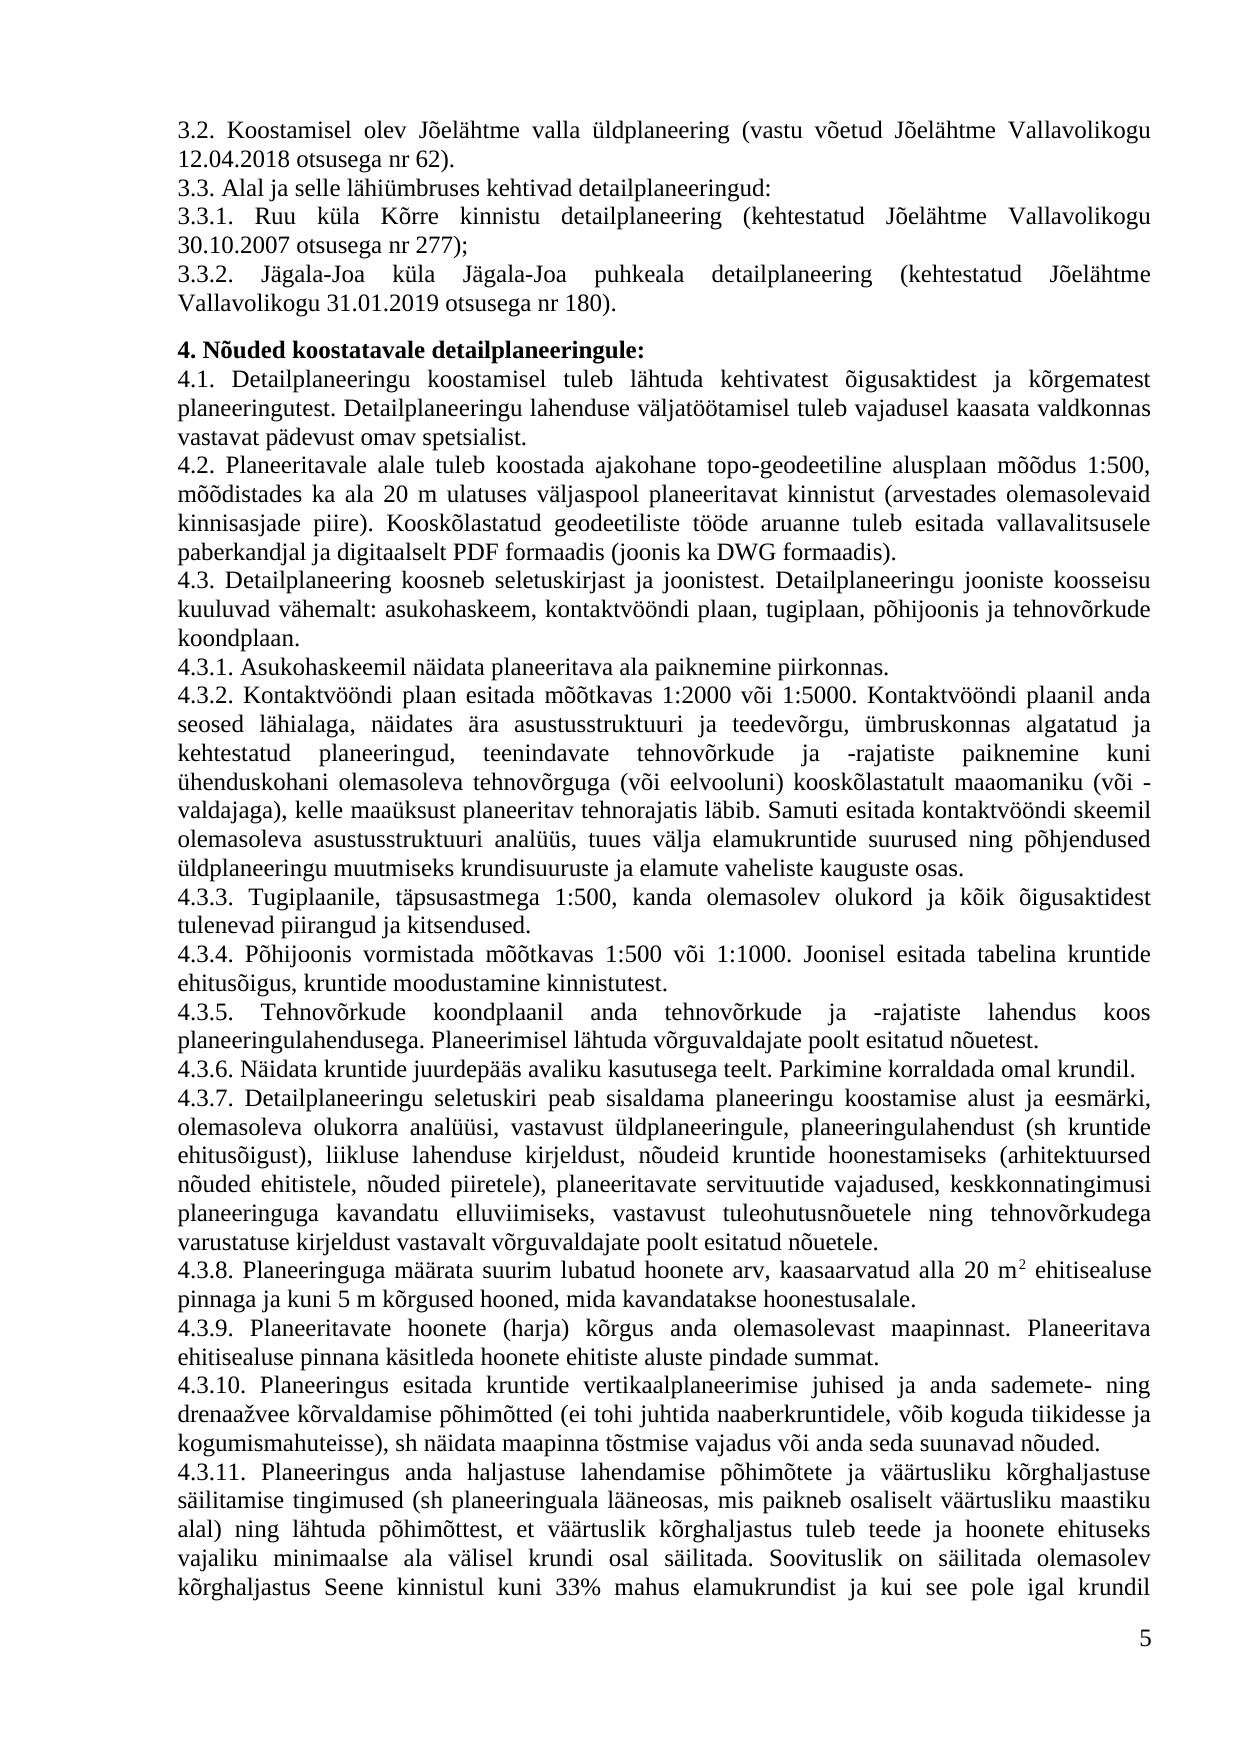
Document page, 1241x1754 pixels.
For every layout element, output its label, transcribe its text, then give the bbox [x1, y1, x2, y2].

text 4.3.4. Põhijoonis vormistada mõõtkavas 1:500 või 1:1000. Joonisel esitada tabelina kruntide ehitusõigus, kruntide moodustamine kinnistutest. [177, 939, 1152, 997]
text 4.3.8. Planeeringuga määrata suurim lubatud hoonete arv, kaasaarvatud alla 20 m2 ehitisealuse pinnaga ja kuni 5 m kõrgused hooned, mida kavandatakse hoonestusalale. [177, 1256, 1152, 1313]
text 3.3. Alal ja selle lähiümbruses kehtivad detailplaneeringud: [177, 173, 1152, 201]
text 4.3.9. Planeeritavate hoonete (harja) kõrgus anda olemasolevast maapinnast. Planeeritava ehitisealuse pinnana käsitleda hoonete ehitiste aluste pindade summat. [177, 1313, 1152, 1371]
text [177, 1457, 1152, 1601]
text 4. Nõuded koostatavale detailplaneeringule: [177, 336, 1152, 364]
text 4.3.3. Tugiplaanile, täpsusastmega 1:500, kanda olemasolev olukord ja kõik õigusaktidest tulenevad piirangud ja kitsendused. [177, 882, 1152, 939]
text 4.3.2. Kontaktvööndi plaan esitada mõõtkavas 1:2000 või 1:5000. Kontaktvööndi plaanil anda seosed lähialaga, näidates ära asustusstruktuuri ja teedevõrgu, ümbruskonnas algatatud ja kehtestatud planeeringud, teenindavate tehnovõrkude ja -rajatiste paiknemine kuni ühenduskohani olemasoleva tehnovõrguga (või eelvooluni) kooskõlastatult maaomaniku (või -valdajaga), kelle maaüksust planeeritav tehnorajatis läbib. Samuti esitada kontaktvööndi skeemil olemasoleva asustusstruktuuri analüüs, tuues välja elamukruntide suurused ning põhjendused üldplaneeringu muutmiseks krundisuuruste ja elamute vaheliste kauguste osas. [177, 681, 1152, 882]
text 4.3.10. Planeeringus esitada kruntide vertikaalplaneerimise juhised ja anda sademete- ning drenaažvee kõrvaldamise põhimõtted (ei tohi juhtida naaberkruntidele, võib koguda tiikidesse ja kogumismahuteisse), sh näidata maapinna tõstmise vajadus või anda seda suunavad nõuded. [177, 1371, 1152, 1457]
text 4.2. Planeeritavale alale tuleb koostada ajakohane topo-geodeetiline alusplaan mõõdus 1:500, mõõdistades ka ala 20 m ulatuses väljaspool planeeritavat kinnistut (arvestades olemasolevaid kinnisasjade piire). Kooskõlastatud geodeetiliste tööde aruanne tuleb esitada vallavalitsusele paberkandjal ja digitaalselt PDF formaadis (joonis ka DWG formaadis). [177, 451, 1152, 566]
text 4.3.1. Asukohaskeemil näidata planeeritava ala paiknemine piirkonnas. [177, 652, 1152, 681]
text 3.3.1. Ruu küla Kõrre kinnistu detailplaneering (kehtestatud Jõelähtme Vallavolikogu 30.10.2007 otsusega nr 277); [177, 201, 1152, 259]
text 4.3. Detailplaneering koosneb seletuskirjast ja joonistest. Detailplaneeringu jooniste koosseisu kuuluvad vähemalt: asukohaskeem, kontaktvööndi plaan, tugiplaan, põhijoonis ja tehnovõrkude koondplaan. [177, 566, 1152, 652]
text 4.3.6. Näidata kruntide juurdepääs avaliku kasutusega teelt. Parkimine korraldada omal krundil. [177, 1054, 1152, 1083]
text 4.1. Detailplaneeringu koostamisel tuleb lähtuda kehtivatest õigusaktidest ja kõrgematest planeeringutest. Detailplaneeringu lahenduse väljatöötamisel tuleb vajadusel kaasata valdkonnas vastavat pädevust omav spetsialist. [177, 364, 1152, 451]
text 3.3.2. Jägala-Joa küla Jägala-Joa puhkeala detailplaneering (kehtestatud Jõelähtme Vallavolikogu 31.01.2019 otsusega nr 180). [177, 259, 1152, 316]
text 3.2. Koostamisel olev Jõelähtme valla üldplaneering (vastu võetud Jõelähtme Vallavolikogu 12.04.2018 otsusega nr 62). [177, 115, 1152, 173]
text 4.3.5. Tehnovõrkude koondplaanil anda tehnovõrkude ja -rajatiste lahendus koos planeeringulahendusega. Planeerimisel lähtuda võrguvaldajate poolt esitatud nõuetest. [177, 997, 1152, 1054]
text 4.3.7. Detailplaneeringu seletuskiri peab sisaldama planeeringu koostamise alust ja eesmärki, olemasoleva olukorra analüüsi, vastavust üldplaneeringule, planeeringulahendust (sh kruntide ehitusõigust), liikluse lahenduse kirjeldust, nõudeid kruntide hoonestamiseks (arhitektuursed nõuded ehitistele, nõuded piiretele), planeeritavate servituutide vajadused, keskkonnatingimusi planeeringuga kavandatu elluviimiseks, vastavust tuleohutusnõuetele ning tehnovõrkudega varustatuse kirjeldust vastavalt võrguvaldajate poolt esitatud nõuetele. [177, 1083, 1152, 1256]
